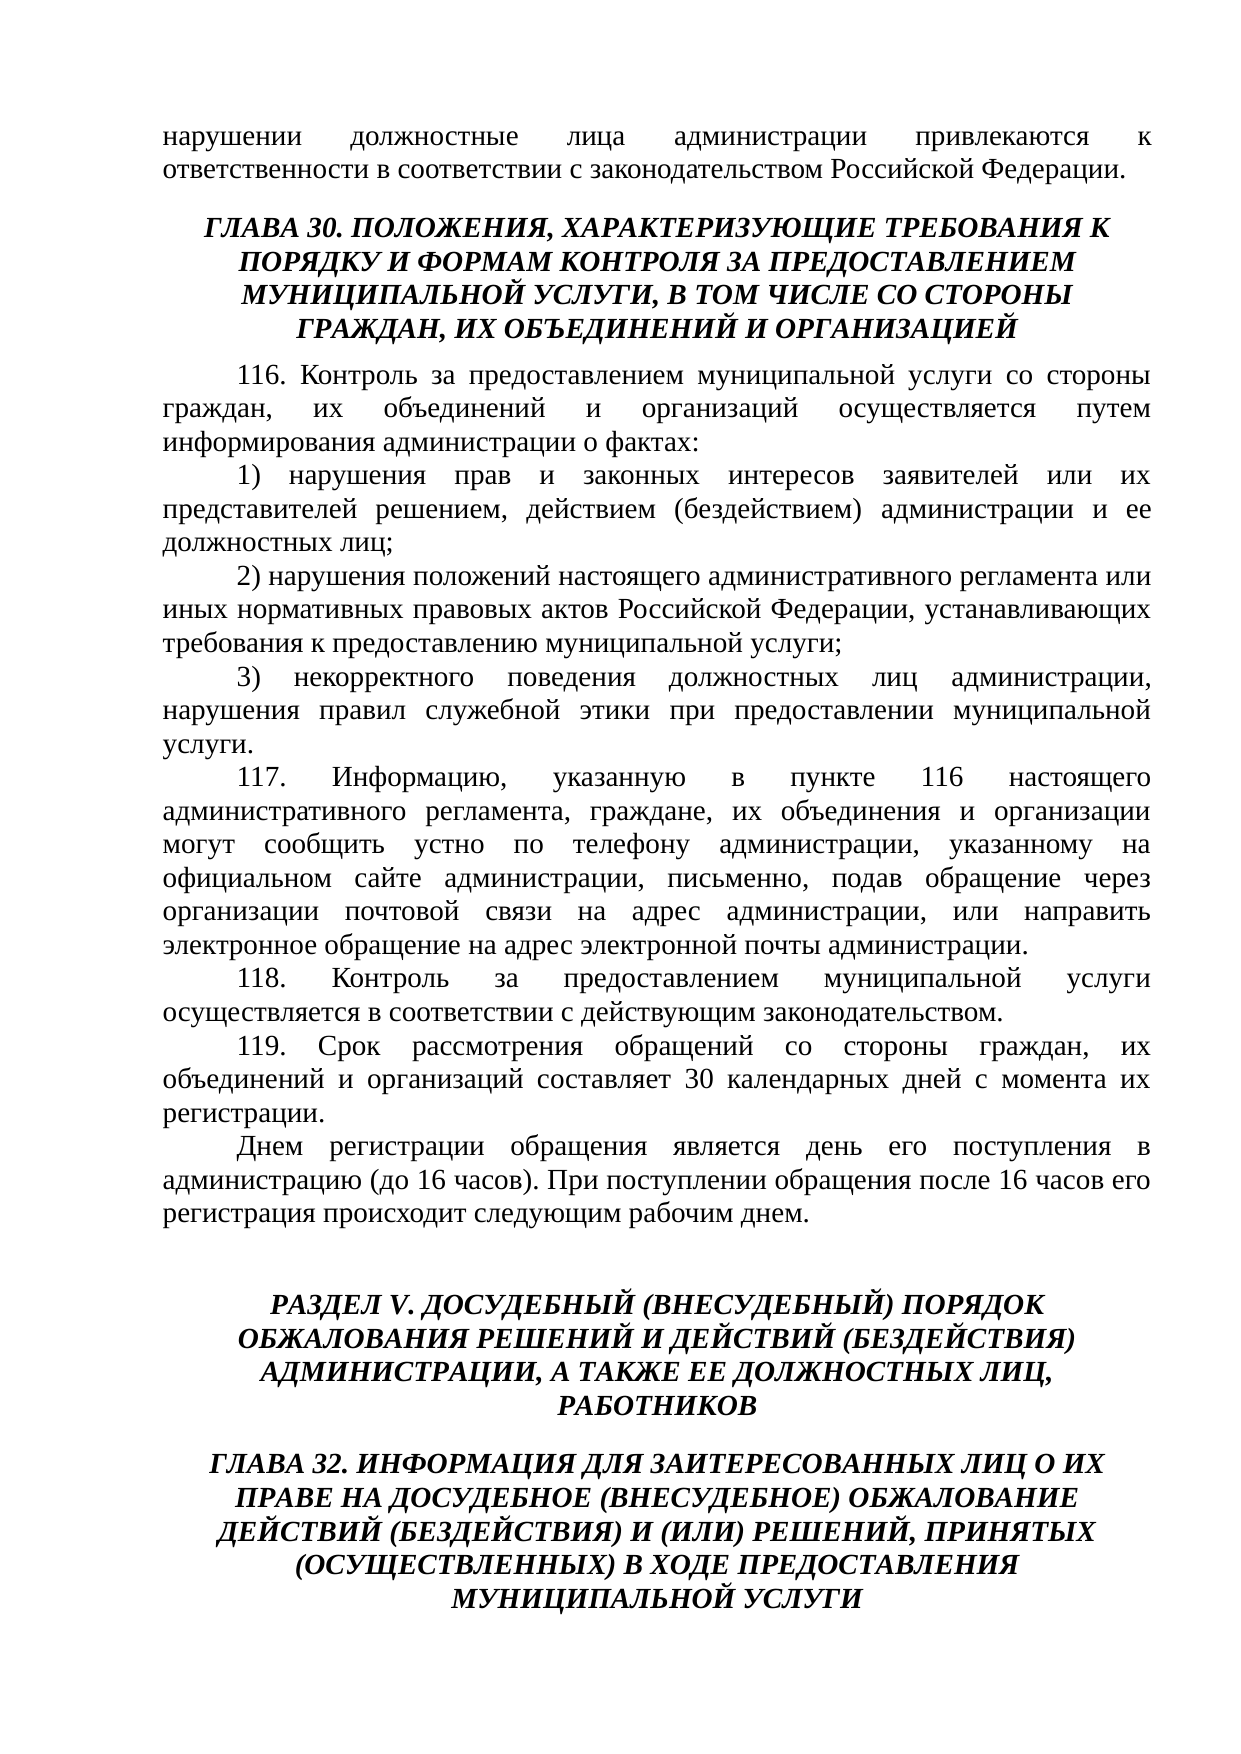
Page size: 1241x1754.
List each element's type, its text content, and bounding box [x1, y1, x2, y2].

text РАЗДЕЛ V. ДОСУДЕБНЫЙ (ВНЕСУДЕБНЫЙ) ПОРЯДОК ОБЖАЛОВАНИЯ РЕШЕНИЙ И ДЕЙСТВИЙ (БЕЗДЕЙСТВИЯ) АДМИНИСТРАЦИИ, А ТАКЖЕ ЕЕ ДОЛЖНОСТНЫХ ЛИЦ, РАБОТНИКОВ [162, 1287, 1152, 1422]
text 2) нарушения положений настоящего административного регламента или иных нормативных правовых актов Российской Федерации, устанавливающих требования к предоставлению муниципальной услуги; [162, 558, 1152, 659]
text 3) некорректного поведения должностных лиц администрации, нарушения правил служебной этики при предоставлении муниципальной услуги. [162, 659, 1152, 759]
text ГЛАВА 30. ПОЛОЖЕНИЯ, ХАРАКТЕРИЗУЮЩИЕ ТРЕБОВАНИЯ К ПОРЯДКУ И ФОРМАМ КОНТРОЛЯ ЗА ПРЕДОСТАВЛЕНИЕМ МУНИЦИПАЛЬНОЙ УСЛУГИ, В ТОМ ЧИСЛЕ СО СТОРОНЫ ГРАЖДАН, ИХ ОБЪЕДИНЕНИЙ И ОРГАНИЗАЦИЕЙ [162, 210, 1152, 344]
text 1) нарушения прав и законных интересов заявителей или их представителей решением, действием (бездействием) администрации и ее должностных лиц; [162, 457, 1152, 558]
text ГЛАВА 32. ИНФОРМАЦИЯ ДЛЯ ЗАИТЕРЕСОВАННЫХ ЛИЦ О ИХ ПРАВЕ НА ДОСУДЕБНОЕ (ВНЕСУДЕБНОЕ) ОБЖАЛОВАНИЕ ДЕЙСТВИЙ (БЕЗДЕЙСТВИЯ) И (ИЛИ) РЕШЕНИЙ, ПРИНЯТЫХ (ОСУЩЕСТВЛЕННЫХ) В ХОДЕ ПРЕДОСТАВЛЕНИЯ МУНИЦИПАЛЬНОЙ УСЛУГИ [162, 1447, 1152, 1614]
text 119. Срок рассмотрения обращений со стороны граждан, их объединений и организаций составляет 30 календарных дней с момента их регистрации. [162, 1028, 1152, 1128]
text Днем регистрации обращения является день его поступления в администрацию (до 16 часов). При поступлении обращения после 16 часов его регистрация происходит следующим рабочим днем. [162, 1128, 1152, 1229]
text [162, 118, 1152, 185]
text 117. Информацию, указанную в пункте 116 настоящего административного регламента, граждане, их объединения и организации могут сообщить устно по телефону администрации, указанному на официальном сайте администрации, письменно, подав обращение через организации почтовой связи на адрес администрации, или направить электронное обращение на адрес электронной почты администрации. [162, 759, 1152, 961]
text 116. Контроль за предоставлением муниципальной услуги со стороны граждан, их объединений и организаций осуществляется путем информирования администрации о фактах: [162, 357, 1152, 457]
text 118. Контроль за предоставлением муниципальной услуги осуществляется в соответствии с действующим законодательством. [162, 961, 1152, 1028]
